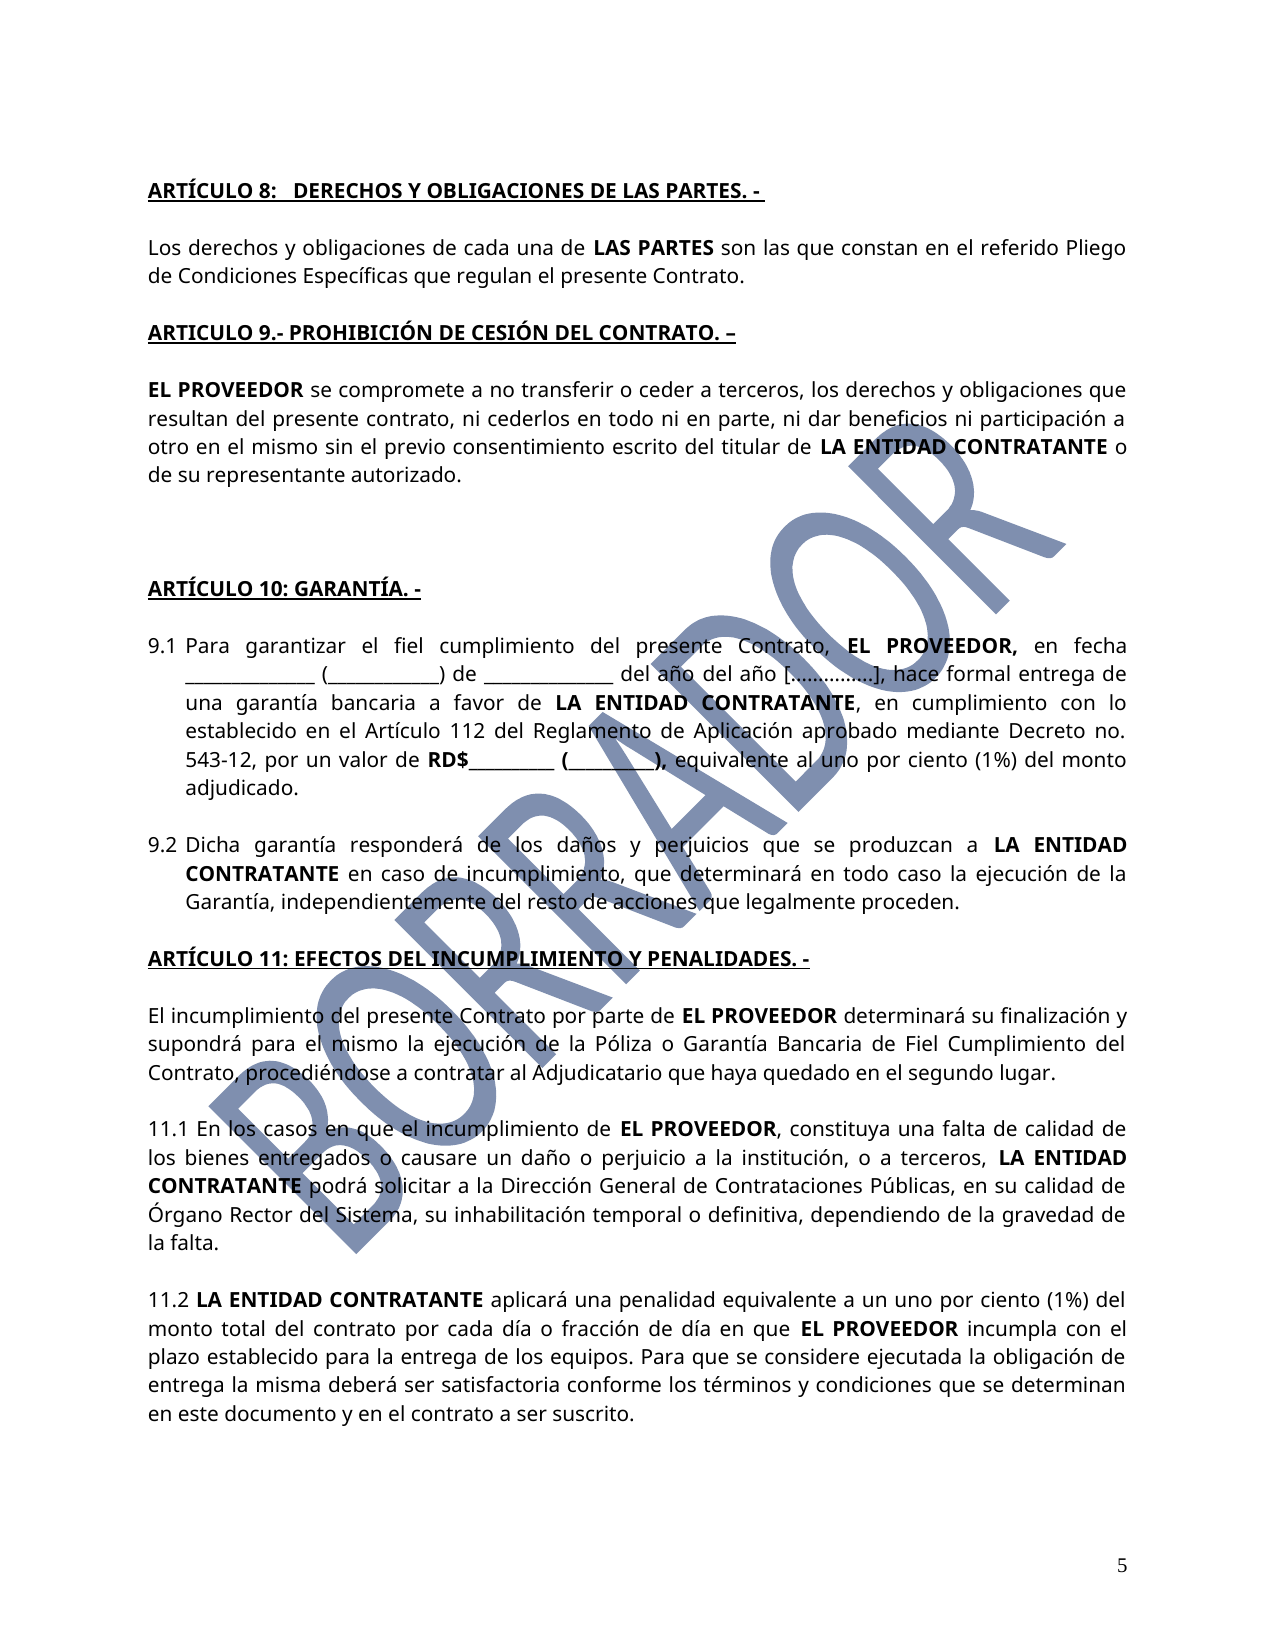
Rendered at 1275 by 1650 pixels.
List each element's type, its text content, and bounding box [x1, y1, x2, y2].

list Dicha garantía responderá de los daños y perjuicios que se produzcan a LA ENTIDAD CONTRATANTE en caso de incumplimiento, que determinará en todo caso la ejecución de la Garantía, independientemente del resto de acciones que legalmente proceden. [148, 830, 1127, 916]
list Para garantizar el fiel cumplimiento del presente Contrato, EL PROVEEDOR, en fecha ______________ (____________) de ______________ del año del año […………...], hace formal entrega de una garantía bancaria a favor de LA ENTIDAD CONTRATANTE, en cumplimiento con lo establecido en el Artículo 112 del Reglamento de Aplicación aprobado mediante Decreto no. 543-12, por un valor de RD$__________ (__________), equivalente al uno por ciento (1%) del monto adjudicado. [148, 631, 1127, 802]
text 11.1 En los casos en que el incumplimiento de EL PROVEEDOR, constituya una falta de calidad de los bienes entregados o causare un daño o perjuicio a la institución, o a terceros, LA ENTIDAD CONTRATANTE podrá solicitar a la Dirección General de Contrataciones Públicas, en su calidad de Órgano Rector del Sistema, su inhabilitación temporal o definitiva, dependiendo de la gravedad de la falta. [148, 1114, 1127, 1257]
text EL PROVEEDOR se compromete a no transferir o ceder a terceros, los derechos y obligaciones que resultan del presente contrato, ni cederlos en todo ni en parte, ni dar beneficios ni participación a otro en el mismo sin el previo consentimiento escrito del titular de LA ENTIDAD CONTRATANTE o de su representante autorizado. [148, 375, 1127, 489]
text El incumplimiento del presente Contrato por parte de EL PROVEEDOR determinará su finalización y supondrá para el mismo la ejecución de la Póliza o Garantía Bancaria de Fiel Cumplimiento del Contrato, procediéndose a contratar al Adjudicatario que haya quedado en el segundo lugar. [148, 1001, 1127, 1086]
text Los derechos y obligaciones de cada una de LAS PARTES son las que constan en el referido Pliego de Condiciones Específicas que regulan el presente Contrato. [148, 233, 1127, 290]
text ARTÍCULO 11: EFECTOS DEL INCUMPLIMIENTO Y PENALIDADES. - [148, 944, 1127, 972]
text ARTÍCULO 10: GARANTÍA. - [148, 574, 1127, 603]
text ARTÍCULO 8: DERECHOS Y OBLIGACIONES DE LAS PARTES. - [148, 176, 1127, 204]
text ARTICULO 9.- PROHIBICIÓN DE CESIÓN DEL CONTRATO. – [148, 318, 1127, 347]
text 11.2 LA ENTIDAD CONTRATANTE aplicará una penalidad equivalente a un uno por ciento (1%) del monto total del contrato por cada día o fracción de día en que EL PROVEEDOR incumpla con el plazo establecido para la entrega de los equipos. Para que se considere ejecutada la obligación de entrega la misma deberá ser satisfactoria conforme los términos y condiciones que se determinan en este documento y en el contrato a ser suscrito. [148, 1285, 1127, 1427]
